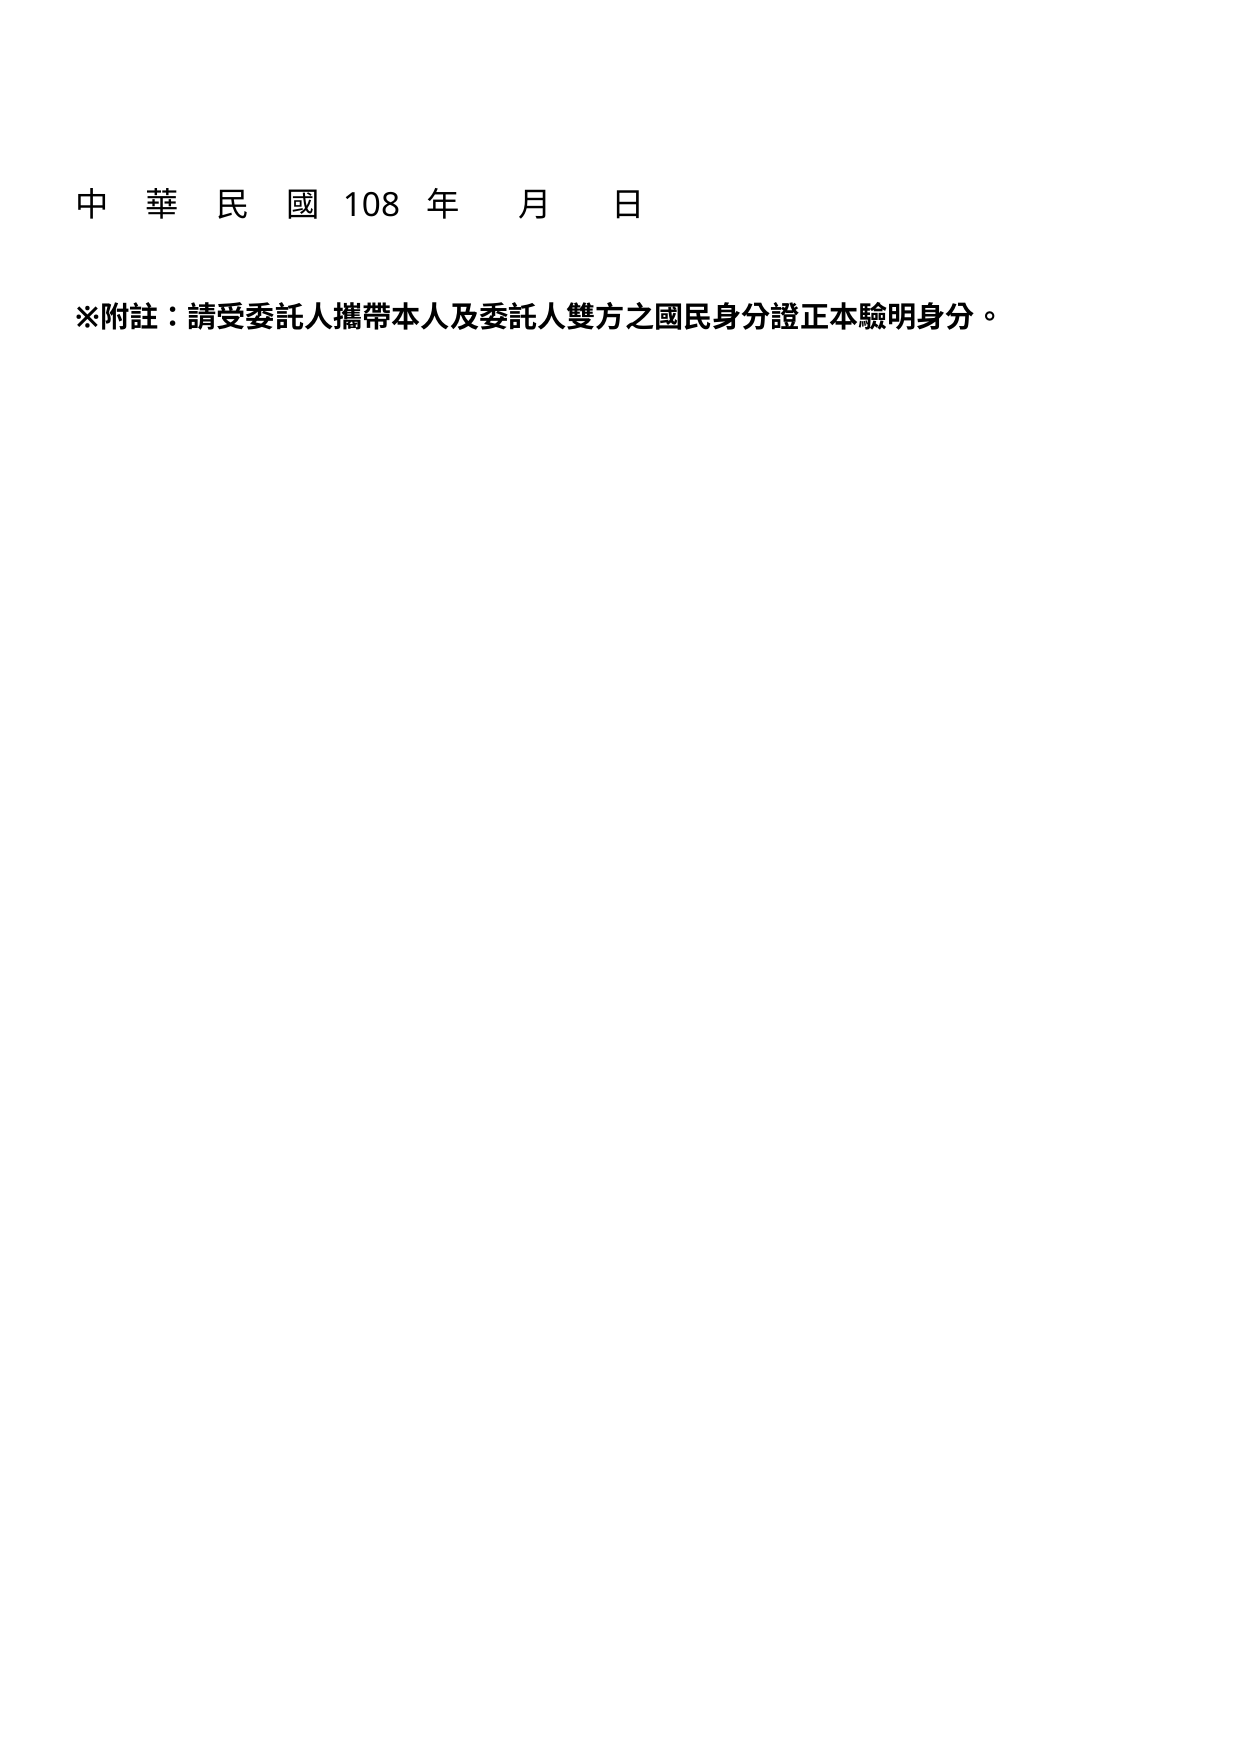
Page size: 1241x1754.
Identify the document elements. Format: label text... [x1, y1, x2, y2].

text 中 華 民 國 108 年 月 日 [75, 164, 1165, 239]
text ※附註：請受委託人攜帶本人及委託人雙方之國民身分證正本驗明身分。 [75, 277, 1165, 352]
